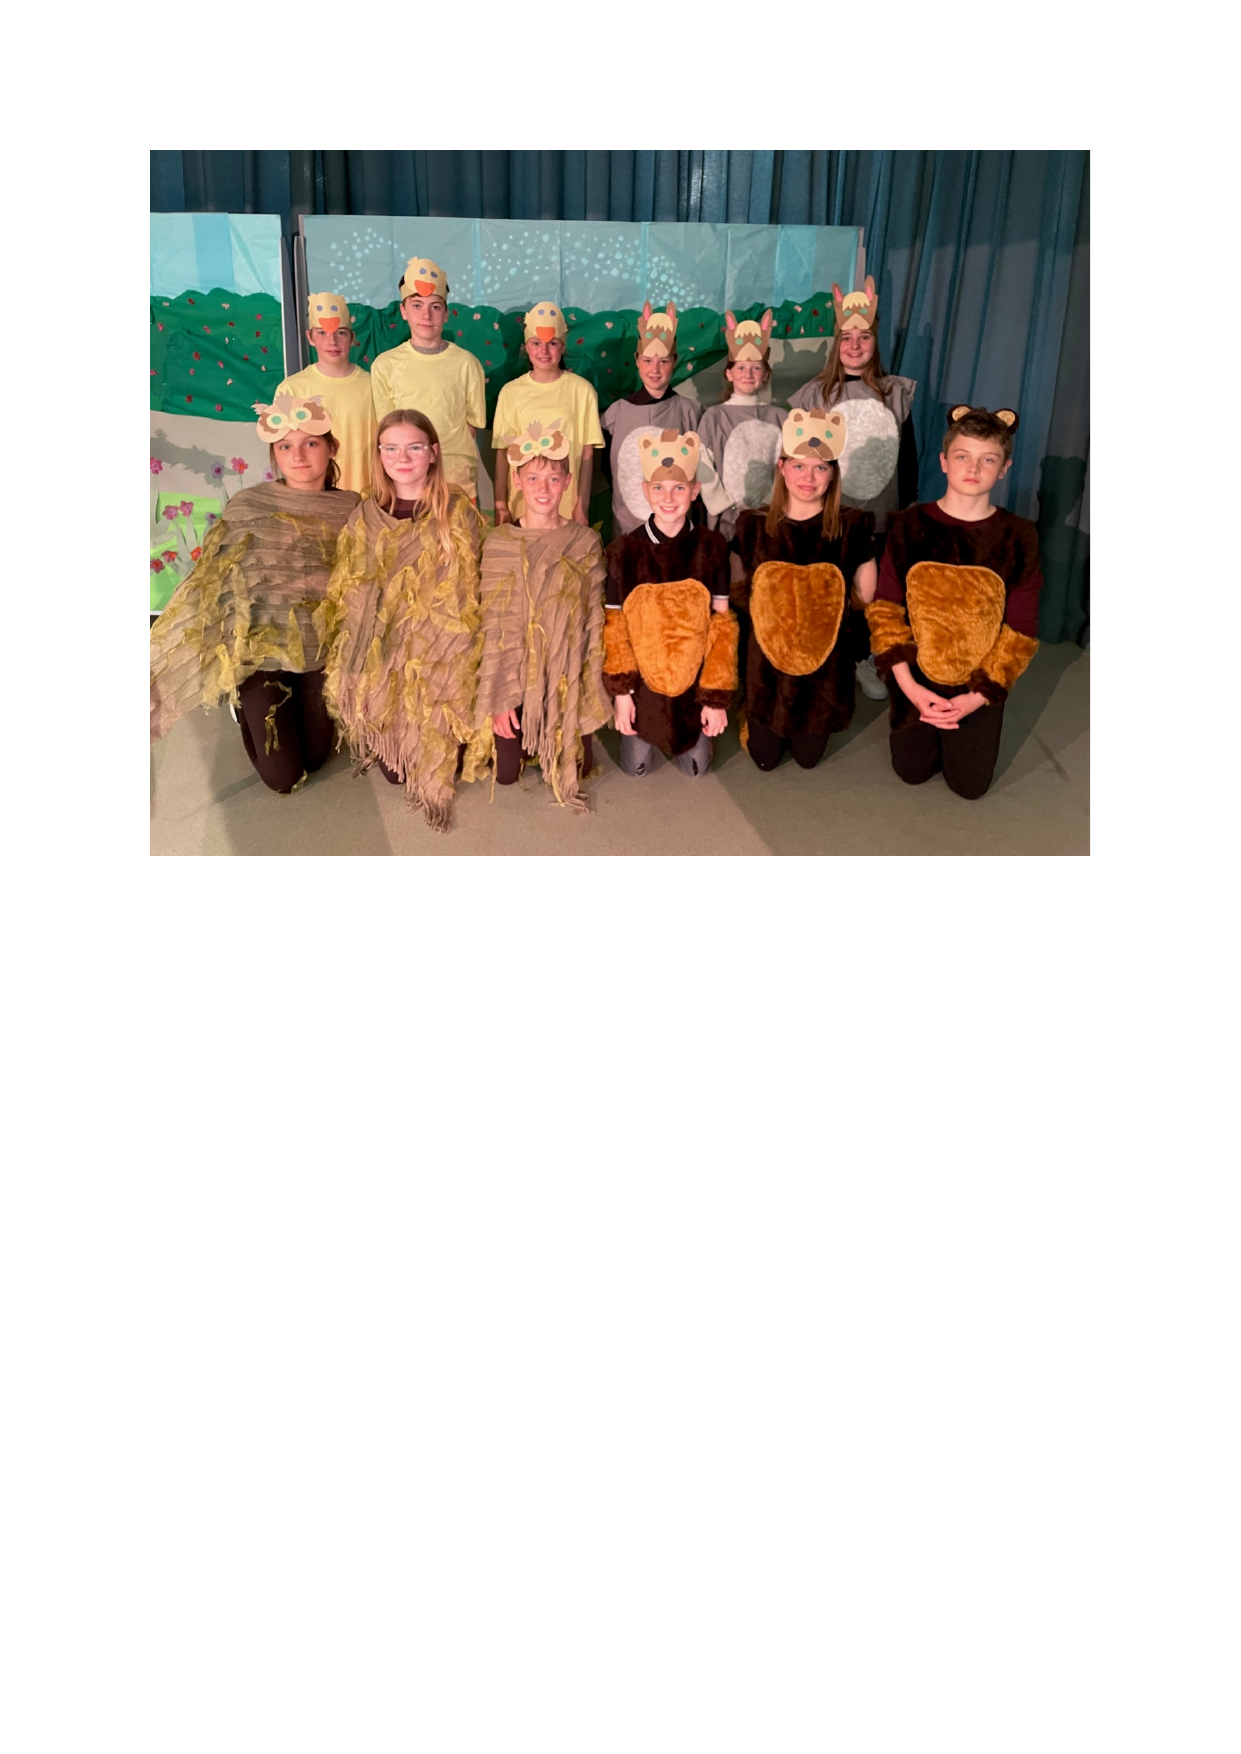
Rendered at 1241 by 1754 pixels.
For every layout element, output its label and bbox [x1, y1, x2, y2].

picture [150, 150, 1091, 856]
